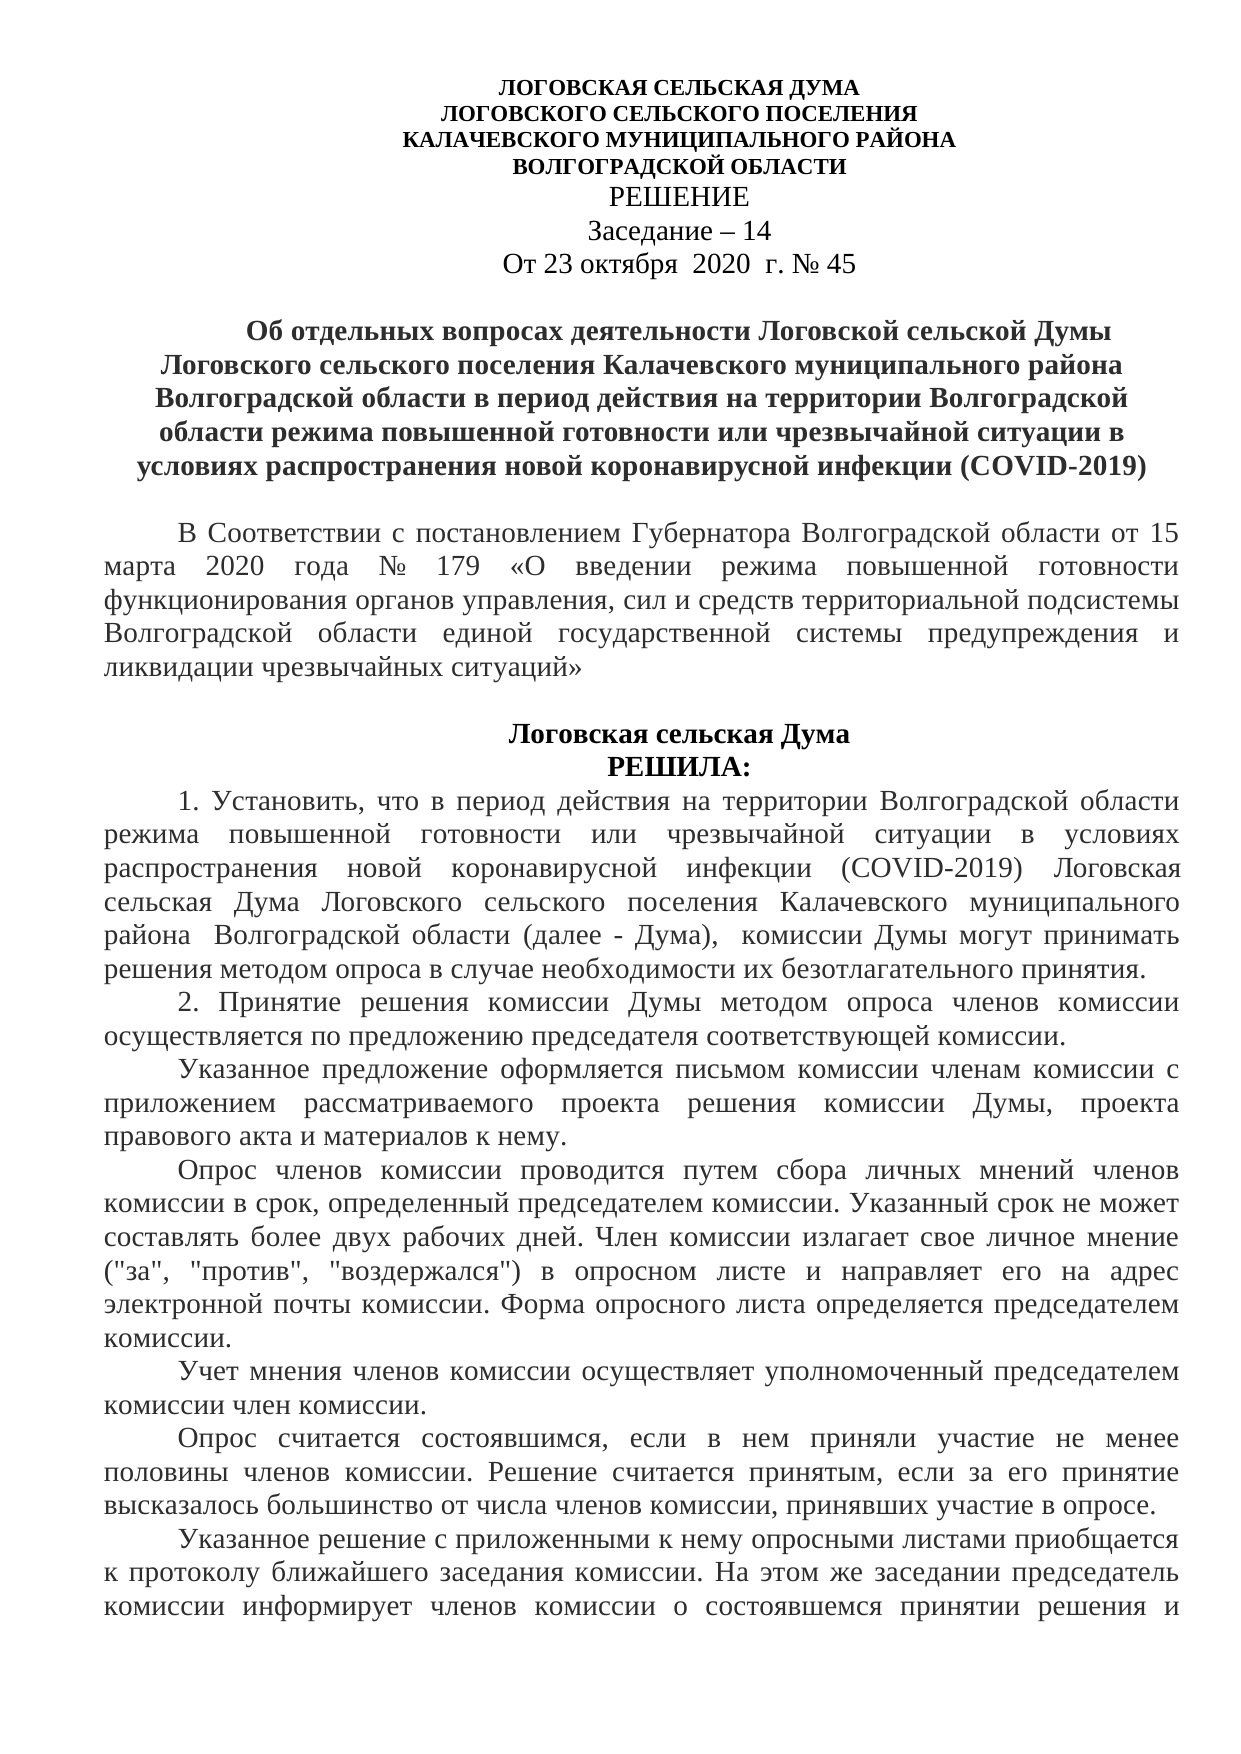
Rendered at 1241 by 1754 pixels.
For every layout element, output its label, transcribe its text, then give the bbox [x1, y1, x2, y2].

text 2. Принятие решения комиссии Думы методом опроса членов комиссии осуществляется по предложению председателя соответствующей комиссии. [103, 984, 1181, 1051]
text ЛОГОВСКАЯ СЕЛЬСКАЯ ДУМА [103, 74, 1181, 100]
text Учет мнения членов комиссии осуществляет уполномоченный председателем комиссии член комиссии. [103, 1353, 1181, 1420]
text Опрос считается состоявшимся, если в нем приняли участие не менее половины членов комиссии. Решение считается принятым, если за его принятие высказалось большинство от числа членов комиссии, принявших участие в опросе. [103, 1420, 1181, 1521]
text От 23 октября 2020 г. № 45 [103, 246, 1181, 280]
text Об отдельных вопросах деятельности Логовской сельской Думы Логовского сельского поселения Калачевского муниципального района Волгоградской области в период действия на территории Волгоградской области режима повышенной готовности или чрезвычайной ситуации в условиях распространения новой коронавирусной инфекции (COVID-2019) [103, 313, 1181, 481]
text Логовская сельская Дума [103, 716, 1181, 749]
text ВОЛГОГРАДСКОЙ ОБЛАСТИ [103, 153, 1181, 179]
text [103, 1521, 1181, 1622]
text КАЛАЧЕВСКОГО МУНИЦИПАЛЬНОГО РАЙОНА [103, 127, 1181, 153]
text Опрос членов комиссии проводится путем сбора личных мнений членов комиссии в срок, определенный председателем комиссии. Указанный срок не может составлять более двух рабочих дней. Член комиссии излагает свое личное мнение ("за", "против", "воздержался") в опросном листе и направляет его на адрес электронной почты комиссии. Форма опросного листа определяется председателем комиссии. [103, 1152, 1181, 1353]
text РЕШЕНИЕ [103, 179, 1181, 213]
text РЕШИЛА: [103, 749, 1181, 783]
text ЛОГОВСКОГО СЕЛЬСКОГО ПОСЕЛЕНИЯ [103, 100, 1181, 127]
text Заседание – 14 [103, 213, 1181, 246]
text В Соответствии с постановлением Губернатора Волгоградской области от 15 марта 2020 года № 179 «О введении режима повышенной готовности функционирования органов управления, сил и средств территориальной подсистемы Волгоградской области единой государственной системы предупреждения и ликвидации чрезвычайных ситуаций» [103, 515, 1181, 682]
text 1. Установить, что в период действия на территории Волгоградской области режима повышенной готовности или чрезвычайной ситуации в условиях распространения новой коронавирусной инфекции (COVID-2019) Логовская сельская Дума Логовского сельского поселения Калачевского муниципального района Волгоградской области (далее - Дума), комиссии Думы могут принимать решения методом опроса в случае необходимости их безотлагательного принятия. [103, 783, 1181, 984]
text Указанное предложение оформляется письмом комиссии членам комиссии с приложением рассматриваемого проекта решения комиссии Думы, проекта правового акта и материалов к нему. [103, 1051, 1181, 1152]
